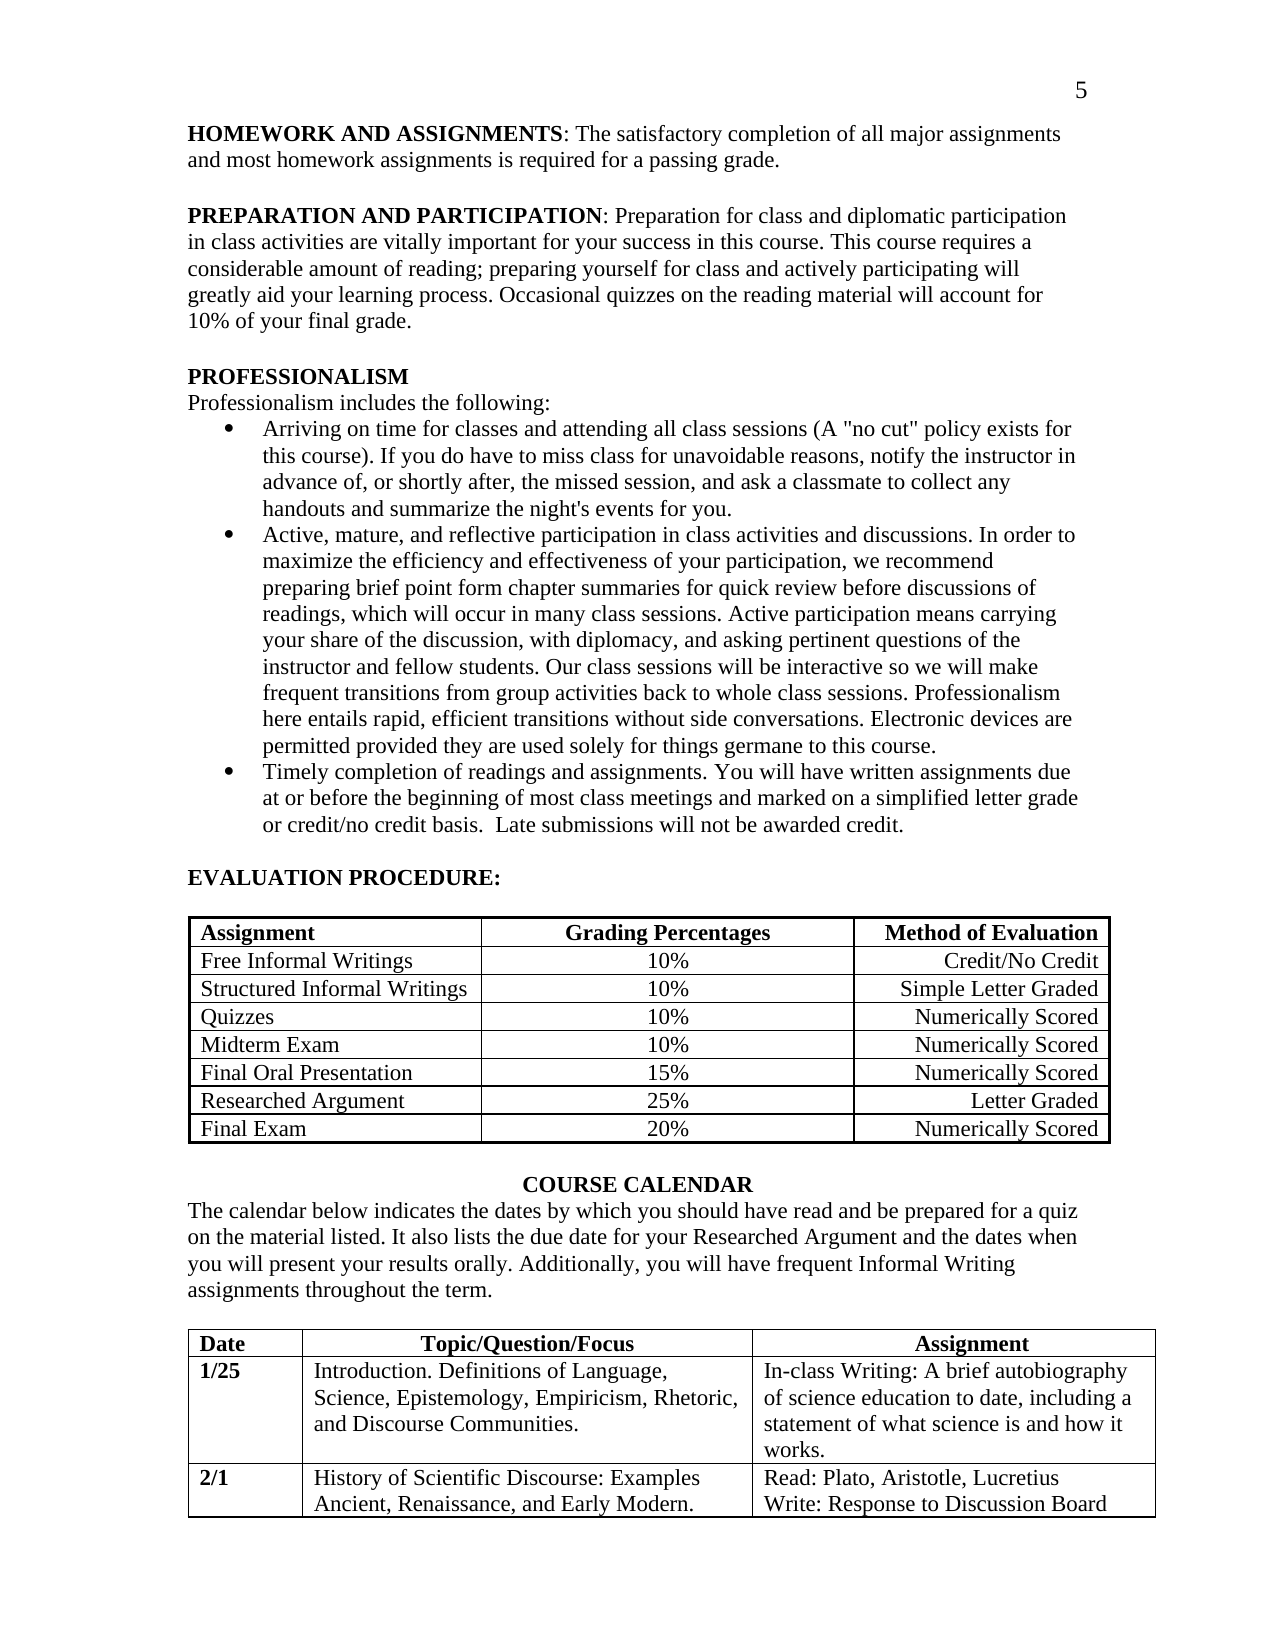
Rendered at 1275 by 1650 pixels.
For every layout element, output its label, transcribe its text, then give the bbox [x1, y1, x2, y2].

table_cell Researched Argument [191, 1087, 481, 1113]
table_cell 10% [482, 947, 853, 974]
table_cell Simple Letter Graded [855, 975, 1108, 1002]
text The calendar below indicates the dates by which you should have read and be prepared for a quiz on the material listed. It also lists the due date for your Researched Argument and the dates when you will present your results orally. Additionally, you will have frequent Informal Writing assignments throughout the term. [187, 1197, 1087, 1302]
table_header Topic/Question/Focus [303, 1330, 752, 1356]
table_header Assignment [753, 1330, 1155, 1356]
table_cell Introduction. Definitions of Language, Science, Epistemology, Empiricism, Rhetoric, and Discourse Communities. [303, 1357, 752, 1463]
table_cell In-class Writing: A brief autobiography of science education to date, including a statement of what science is and how it works. [753, 1357, 1155, 1463]
table_cell Midterm Exam [191, 1031, 481, 1057]
table_cell Quizzes [191, 1003, 481, 1029]
table_cell Numerically Scored [855, 1115, 1108, 1141]
table_cell Credit/No Credit [855, 947, 1108, 974]
text PROFESSIONALISM [187, 363, 1087, 389]
table_cell Structured Informal Writings [191, 975, 481, 1002]
table_cell Numerically Scored [855, 1031, 1108, 1057]
text HOMEWORK AND ASSIGNMENTS: The satisfactory completion of all major assignments and most homework assignments is required for a passing grade. [187, 120, 1087, 173]
table_cell 25% [482, 1087, 853, 1113]
table_cell Numerically Scored [855, 1059, 1108, 1085]
table_header Method of Evaluation [855, 919, 1108, 946]
table_cell Free Informal Writings [191, 947, 481, 974]
table_cell Final Oral Presentation [191, 1059, 481, 1085]
list Active, mature, and reflective participation in class activities and discussions. In order to maximize the efficiency and effectiveness of your participation, we recommend preparing brief point form chapter summaries for quick review before discussions of readings, which will occur in many class sessions. Active participation means carrying your share of the discussion, with diplomacy, and asking pertinent questions of the instructor and fellow students. Our class sessions will be interactive so we will make frequent transitions from group activities back to whole class sessions. Professionalism here entails rapid, efficient transitions without side conversations. Electronic devices are permitted provided they are used solely for things germane to this course. [225, 521, 1087, 758]
list Arriving on time for classes and attending all class sessions (A "no cut" policy exists for this course). If you do have to miss class for unavoidable reasons, notify the instructor in advance of, or shortly after, the missed session, and ask a classmate to collect any handouts and summarize the night's events for you. [225, 416, 1087, 521]
table_cell Final Exam [191, 1115, 481, 1141]
table_header Assignment [191, 919, 481, 946]
table_cell 20% [482, 1115, 853, 1141]
table_cell 2/1 [189, 1464, 302, 1516]
table_cell 15% [482, 1059, 853, 1085]
text Professionalism includes the following: [187, 389, 1087, 416]
text EVALUATION PROCEDURE: [187, 863, 1087, 890]
table_cell Letter Graded [855, 1087, 1108, 1113]
table_cell 10% [482, 975, 853, 1002]
text COURSE CALENDAR [187, 1171, 1087, 1197]
table_cell 10% [482, 1003, 853, 1029]
table_header Grading Percentages [482, 919, 853, 946]
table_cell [303, 1464, 752, 1516]
table_cell Numerically Scored [855, 1003, 1108, 1029]
list Timely completion of readings and assignments. You will have written assignments due at or before the beginning of most class meetings and marked on a simplified letter grade or credit/no credit basis. Late submissions will not be awarded credit. [225, 758, 1087, 837]
table_header Date [189, 1330, 302, 1356]
text PREPARATION AND PARTICIPATION: Preparation for class and diplomatic participation in class activities are vitally important for your success in this course. This course requires a considerable amount of reading; preparing yourself for class and actively participating will greatly aid your learning process. Occasional quizzes on the reading material will account for 10% of your final grade. [187, 202, 1087, 334]
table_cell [753, 1464, 1155, 1516]
table_cell 10% [482, 1031, 853, 1057]
table_cell 1/25 [189, 1357, 302, 1463]
